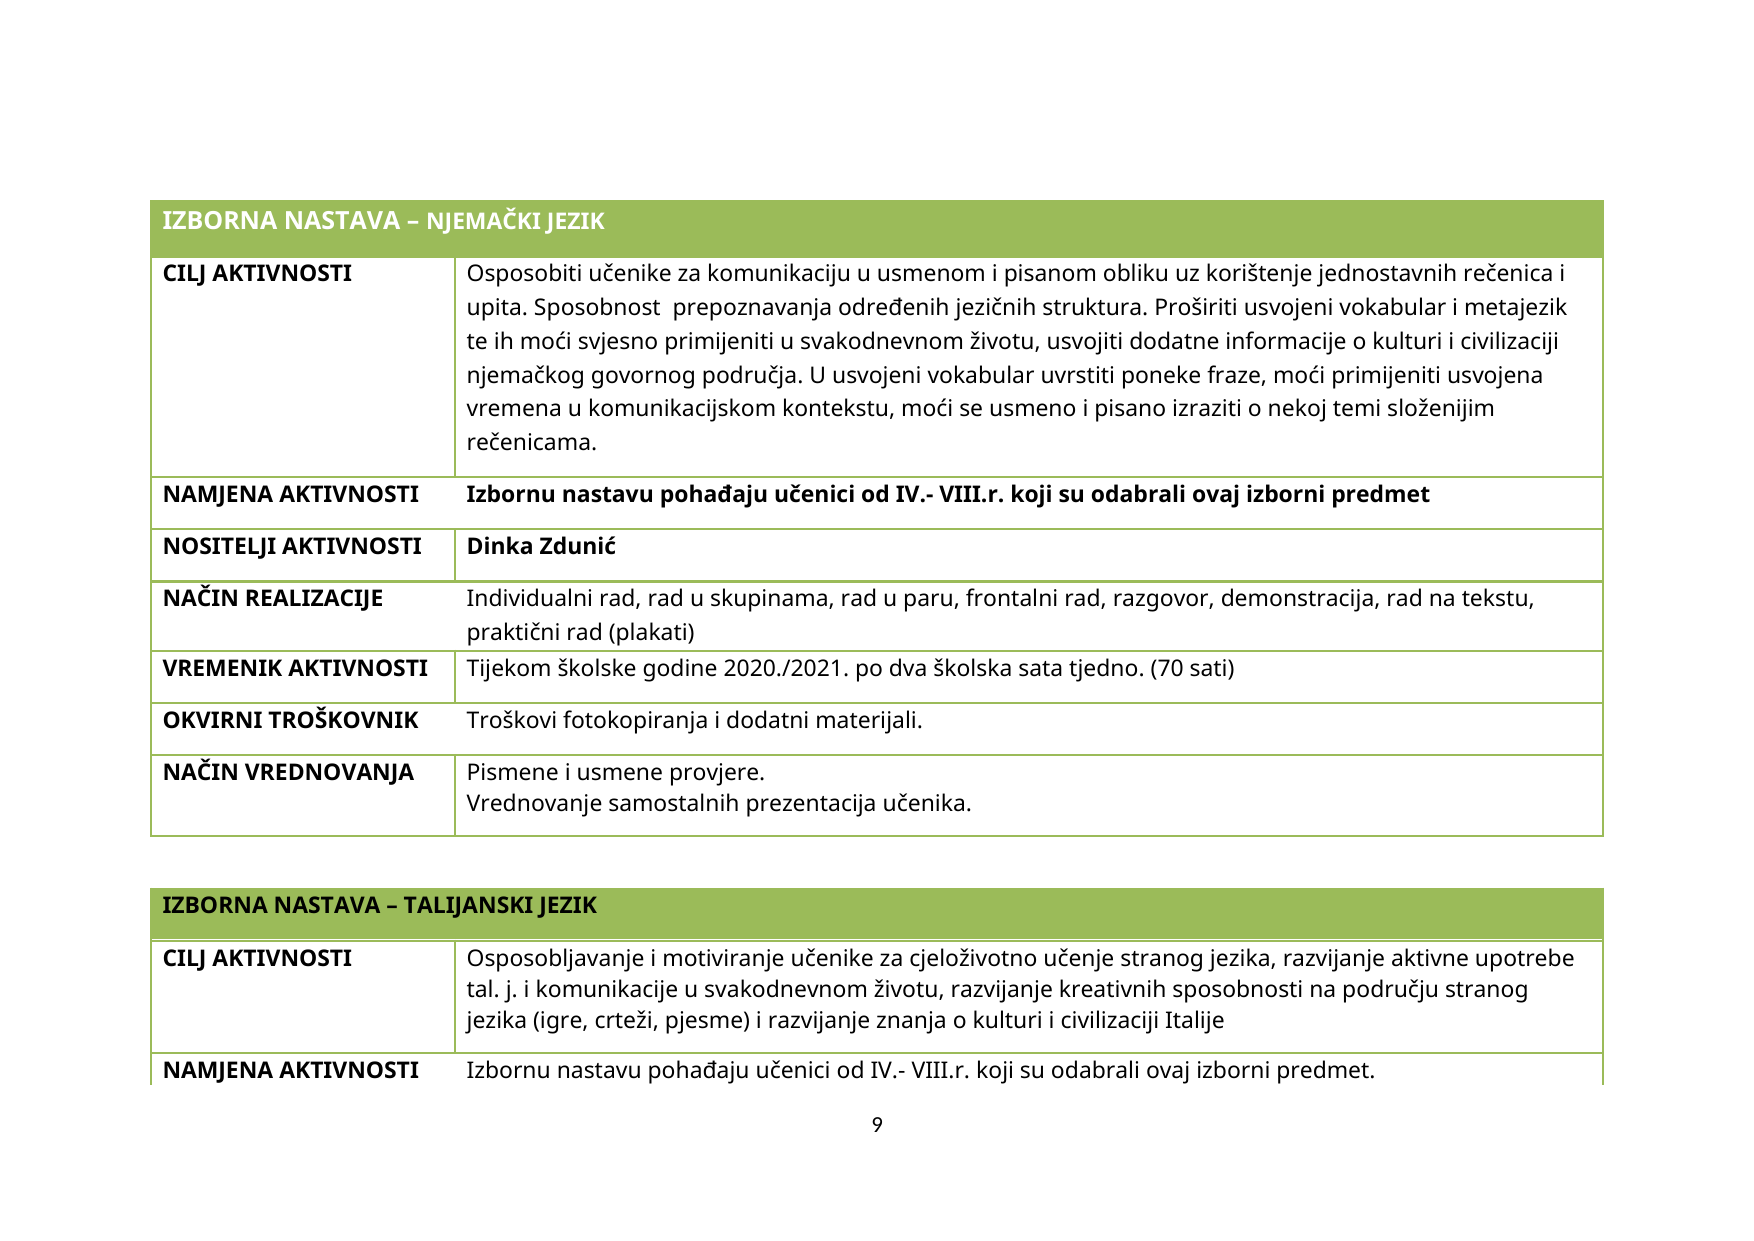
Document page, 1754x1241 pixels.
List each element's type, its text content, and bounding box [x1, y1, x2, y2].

table_cell Troškovi fotokopiranja i dodatni materijali. [455, 704, 1602, 754]
table_header IZBORNA NASTAVA – TALIJANSKI JEZIK [152, 890, 1602, 939]
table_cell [455, 1054, 1602, 1085]
table_cell Tijekom školske godine 2020./2021. po dva školska sata tjedno. (70 sati) [456, 652, 1602, 702]
table_cell Dinka Zdunić [456, 530, 1602, 580]
table_cell Osposobiti učenike za komunikaciju u usmenom i pisanom obliku uz korištenje jednostavnih rečenica i upita. Sposobnost prepoznavanja određenih jezičnih struktura. Proširiti usvojeni vokabular i metajezik te ih moći svjesno primijeniti u svakodnevnom životu, usvojiti dodatne informacije o kulturi i civilizaciji njemačkog govornog područja. U usvojeni vokabular uvrstiti poneke fraze, moći primijeniti usvojena vremena u komunikacijskom kontekstu, moći se usmeno i pisano izraziti o nekoj temi složenijim rečenicama. [456, 258, 1602, 476]
table_cell VREMENIK AKTIVNOSTI [152, 652, 454, 702]
table_cell Individualni rad, rad u skupinama, rad u paru, frontalni rad, razgovor, demonstracija, rad na tekstu, praktični rad (plakati) [455, 583, 1602, 649]
table_cell Pismene i usmene provjere. Vrednovanje samostalnih prezentacija učenika. [456, 756, 1602, 835]
table_cell NAMJENA AKTIVNOSTI [152, 478, 455, 528]
table_cell NAMJENA AKTIVNOSTI [152, 1054, 455, 1085]
table_cell Osposobljavanje i motiviranje učenike za cjeloživotno učenje stranog jezika, razvijanje aktivne upotrebe tal. j. i komunikacije u svakodnevnom životu, razvijanje kreativnih sposobnosti na području stranog jezika (igre, crteži, pjesme) i razvijanje znanja o kulturi i civilizaciji Italije [456, 942, 1602, 1052]
table_header IZBORNA NASTAVA – NJEMAČKI JEZIK [152, 203, 1602, 255]
table_cell CILJ AKTIVNOSTI [152, 942, 454, 1052]
table_cell OKVIRNI TROŠKOVNIK [152, 704, 455, 754]
table_cell NAČIN VREDNOVANJA [152, 756, 454, 835]
table_cell CILJ AKTIVNOSTI [152, 258, 454, 476]
table_cell NAČIN REALIZACIJE [152, 583, 455, 649]
table_cell NOSITELJI AKTIVNOSTI [152, 530, 454, 580]
table_cell Izbornu nastavu pohađaju učenici od IV.- VIII.r. koji su odabrali ovaj izborni predmet [455, 478, 1602, 528]
